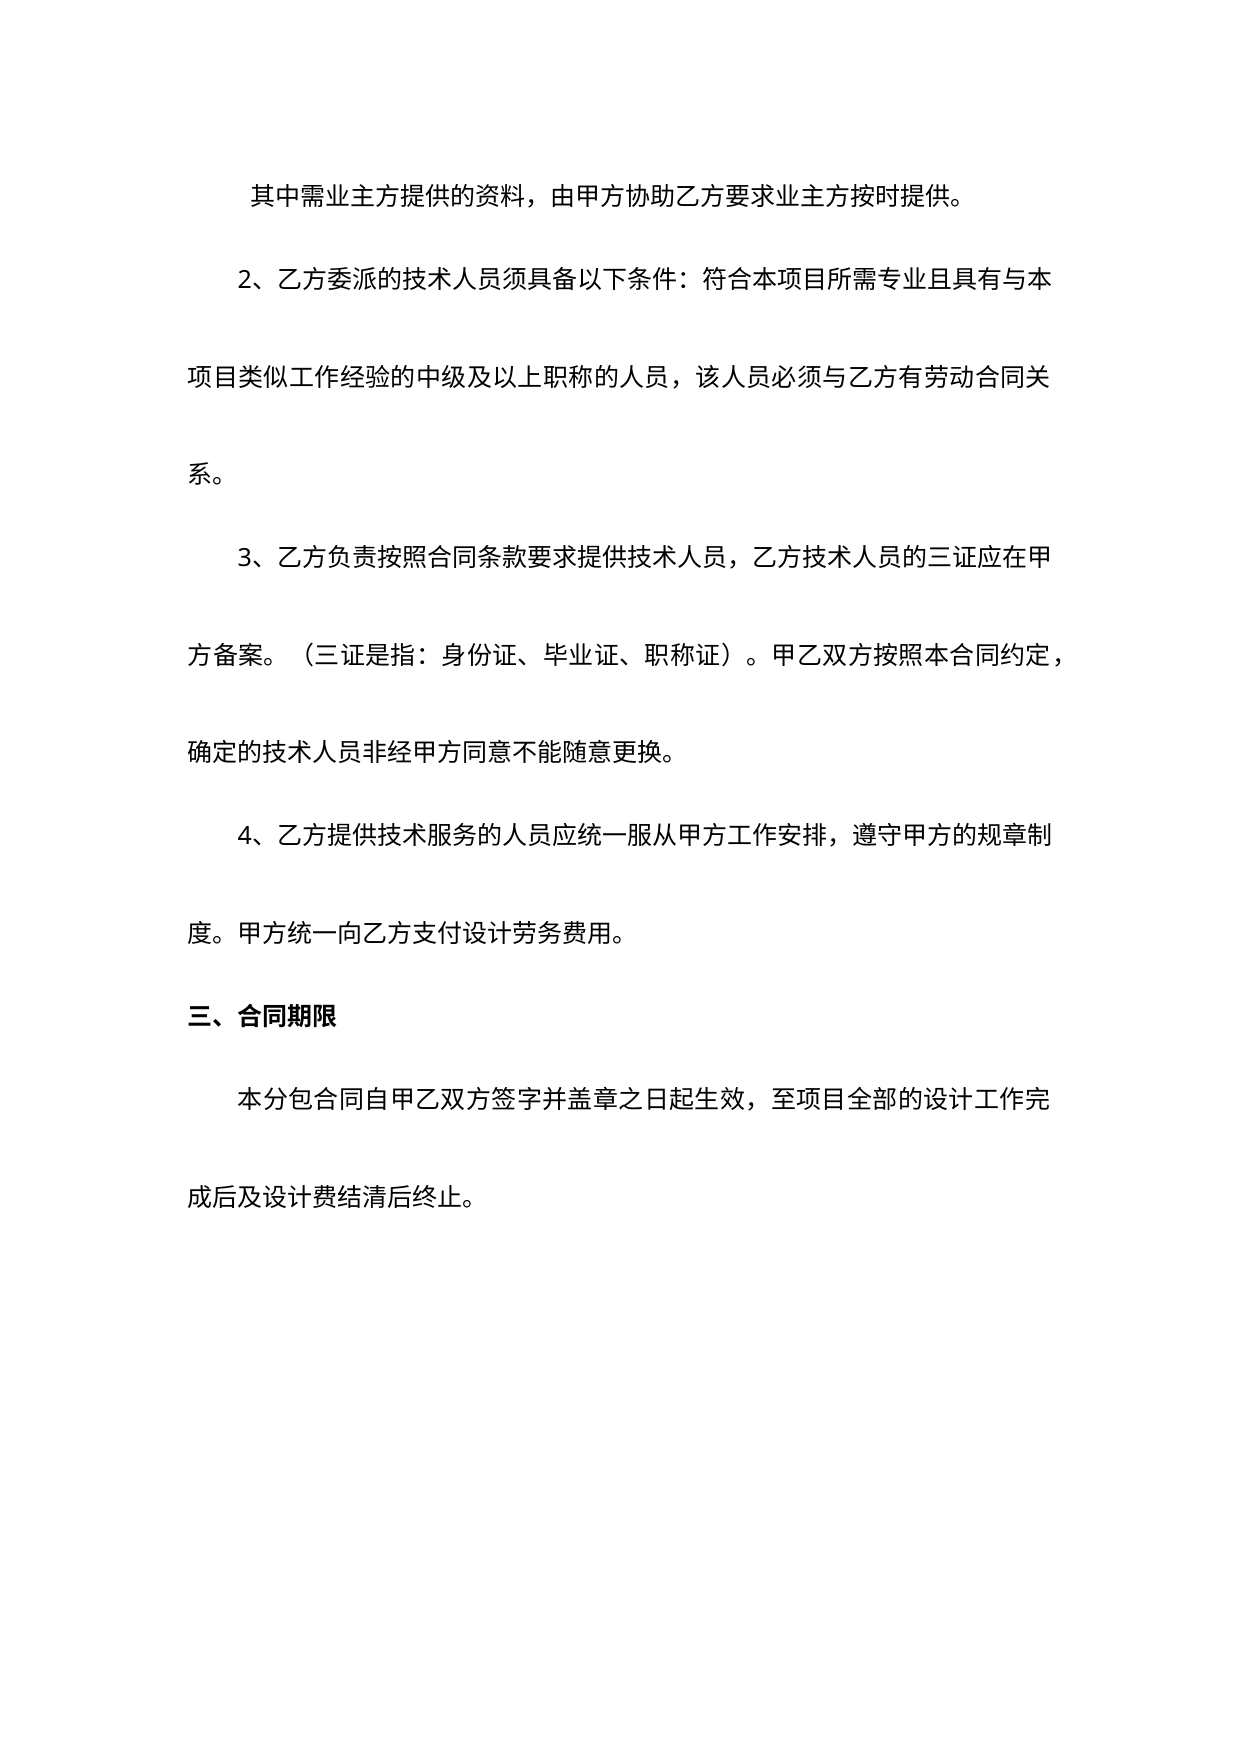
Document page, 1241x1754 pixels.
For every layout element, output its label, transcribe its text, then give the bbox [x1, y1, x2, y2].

text 其中需业主方提供的资料，由甲方协助乙方要求业主方按时提供。 [187, 162, 1053, 227]
text 三、合同期限 [187, 982, 1053, 1047]
text 3、乙方负责按照合同条款要求提供技术人员，乙方技术人员的三证应在甲方备案。（三证是指：身份证、毕业证、职称证）。甲乙双方按照本合同约定，确定的技术人员非经甲方同意不能随意更换。 [187, 523, 1053, 783]
text 4、乙方提供技术服务的人员应统一服从甲方工作安排，遵守甲方的规章制度。甲方统一向乙方支付设计劳务费用。 [187, 801, 1053, 964]
text 本分包合同自甲乙双方签字并盖章之日起生效，至项目全部的设计工作完成后及设计费结清后终止。 [187, 1065, 1053, 1228]
text 2、乙方委派的技术人员须具备以下条件：符合本项目所需专业且具有与本项目类似工作经验的中级及以上职称的人员，该人员必须与乙方有劳动合同关系。 [187, 245, 1053, 505]
